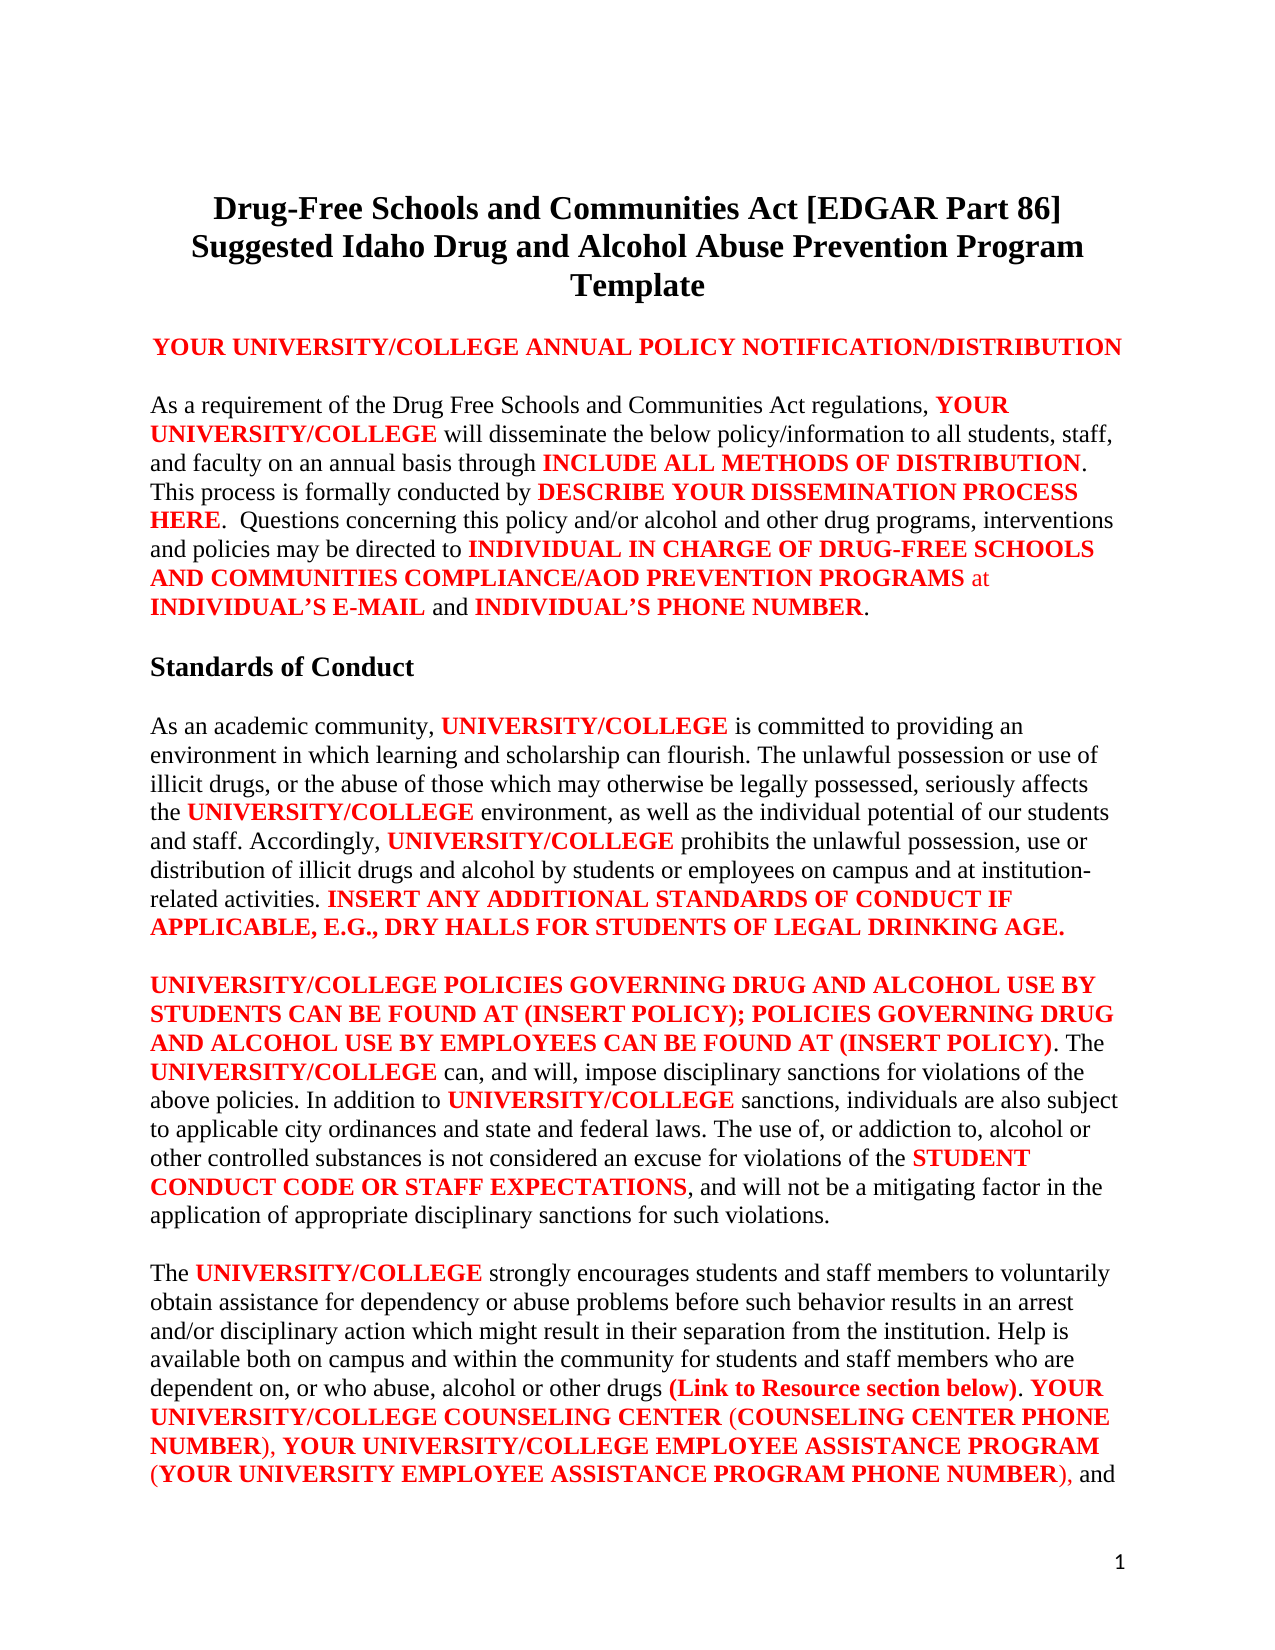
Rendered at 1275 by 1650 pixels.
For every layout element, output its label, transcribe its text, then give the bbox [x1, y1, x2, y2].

text Drug-Free Schools and Communities Act [EDGAR Part 86] [150, 188, 1125, 227]
text As a requirement of the Drug Free Schools and Communities Act regulations, YOUR UNIVERSITY/COLLEGE will disseminate the below policy/information to all students, staff, and faculty on an annual basis through INCLUDE ALL METHODS OF DISTRIBUTION. This process is formally conducted by DESCRIBE YOUR DISSEMINATION PROCESS HERE. Questions concerning this policy and/or alcohol and other drug programs, interventions and policies may be directed to INDIVIDUAL IN CHARGE OF DRUG-FREE SCHOOLS AND COMMUNITIES COMPLIANCE/AOD PREVENTION PROGRAMS at INDIVIDUAL’S E-MAIL and INDIVIDUAL’S PHONE NUMBER. [150, 390, 1125, 620]
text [150, 1258, 1125, 1488]
text Suggested Idaho Drug and Alcohol Abuse Prevention Program Template [150, 227, 1125, 303]
text YOUR UNIVERSITY/COLLEGE ANNUAL POLICY NOTIFICATION/DISTRIBUTION [150, 332, 1125, 361]
text As an academic community, UNIVERSITY/COLLEGE is committed to providing an environment in which learning and scholarship can flourish. The unlawful possession or use of illicit drugs, or the abuse of those which may otherwise be legally possessed, seriously affects the UNIVERSITY/COLLEGE environment, as well as the individual potential of our students and staff. Accordingly, UNIVERSITY/COLLEGE prohibits the unlawful possession, use or distribution of illicit drugs and alcohol by students or employees on campus and at institution-related activities. INSERT ANY ADDITIONAL STANDARDS OF CONDUCT IF APPLICABLE, E.G., DRY HALLS FOR STUDENTS OF LEGAL DRINKING AGE. [150, 711, 1125, 941]
text UNIVERSITY/COLLEGE POLICIES GOVERNING DRUG AND ALCOHOL USE BY STUDENTS CAN BE FOUND AT (INSERT POLICY); POLICIES GOVERNING DRUG AND ALCOHOL USE BY EMPLOYEES CAN BE FOUND AT (INSERT POLICY). The UNIVERSITY/COLLEGE can, and will, impose disciplinary sanctions for violations of the above policies. In addition to UNIVERSITY/COLLEGE sanctions, individuals are also subject to applicable city ordinances and state and federal laws. The use of, or addiction to, alcohol or other controlled substances is not considered an excuse for violations of the STUDENT CONDUCT CODE OR STAFF EXPECTATIONS, and will not be a mitigating factor in the application of appropriate disciplinary sanctions for such violations. [150, 970, 1125, 1229]
text Standards of Conduct [150, 649, 1125, 682]
